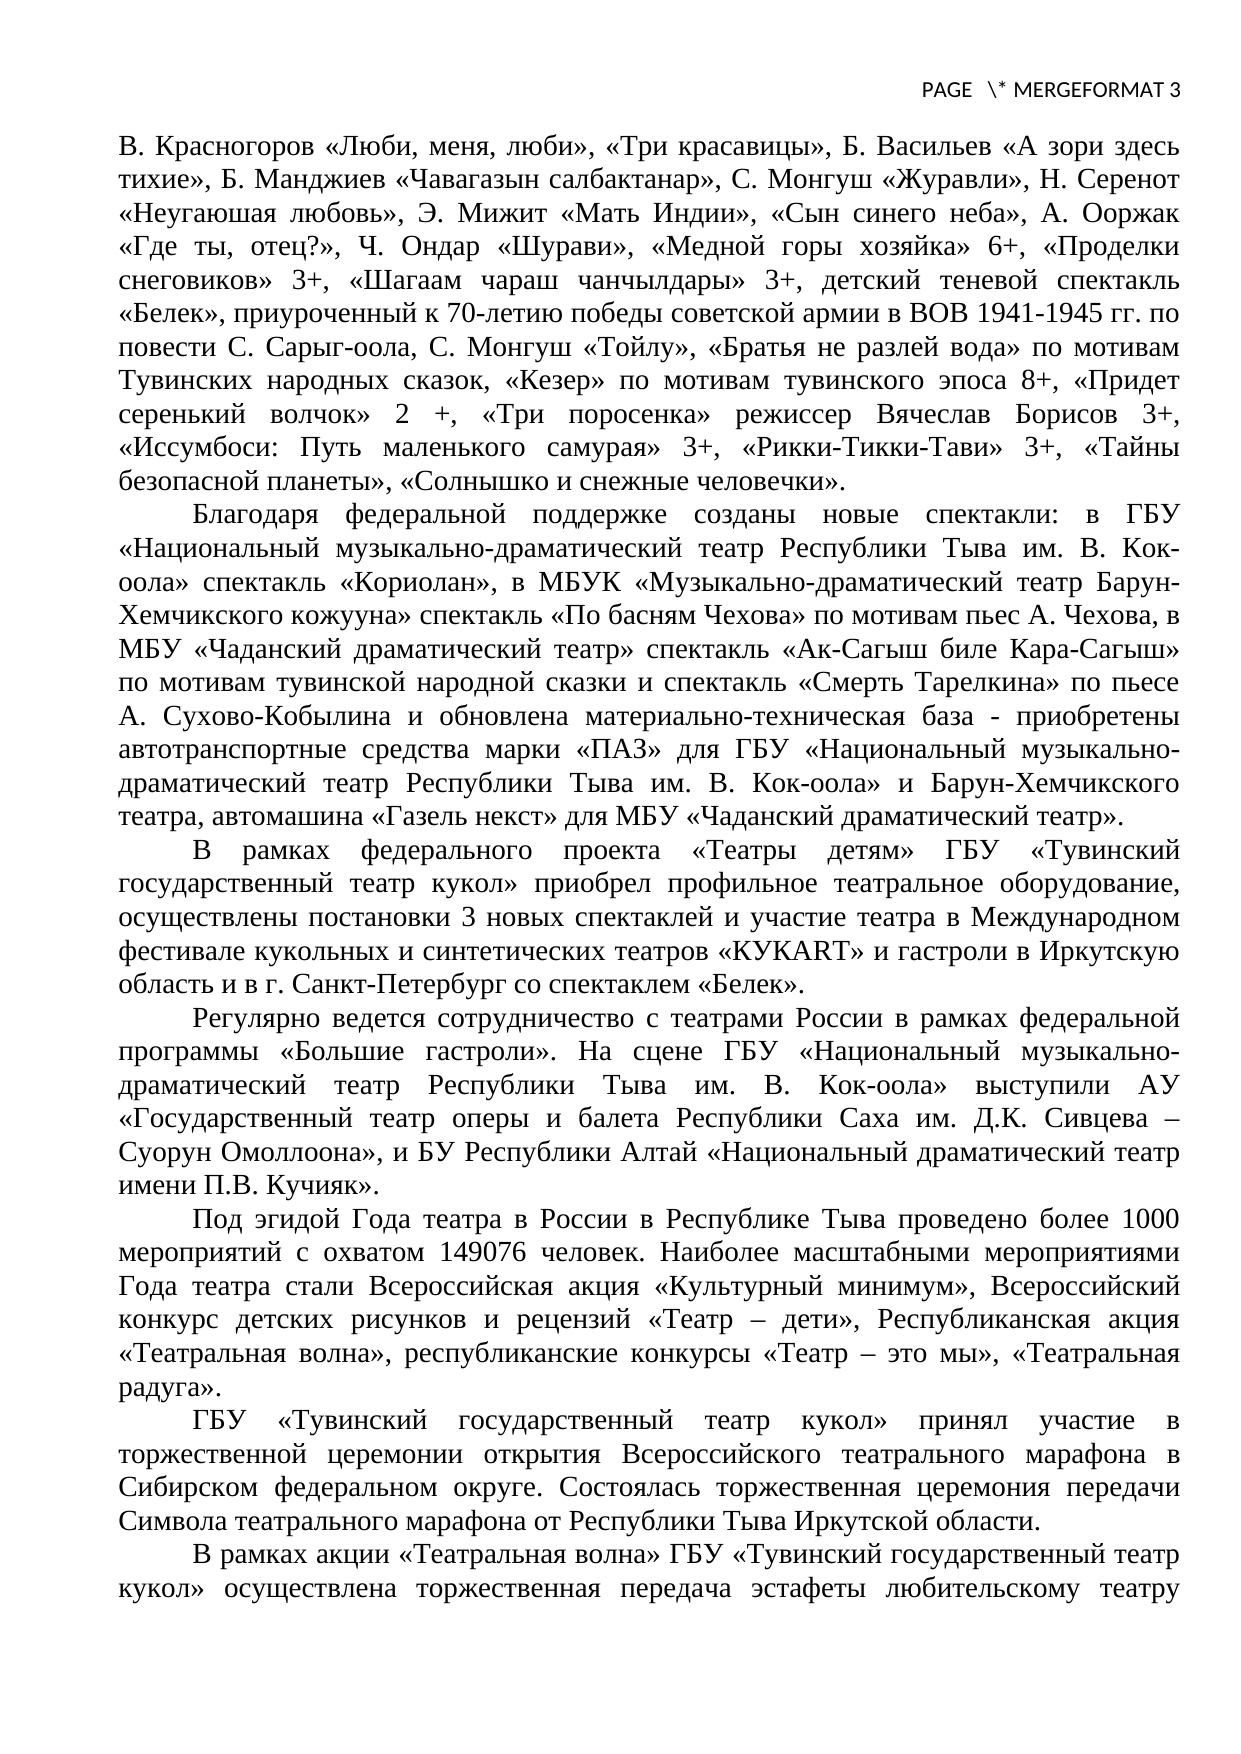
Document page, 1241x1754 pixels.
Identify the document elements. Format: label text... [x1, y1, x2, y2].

text В рамках федерального проекта «Театры детям» ГБУ «Тувинский государственный театр кукол» приобрел профильное театральное оборудование, осуществлены постановки 3 новых спектаклей и участие театра в Международном фестивале кукольных и синтетических театров «КУКART» и гастроли в Иркутскую область и в г. Санкт-Петербург со спектаклем «Белек». [118, 832, 1181, 1000]
text Благодаря федеральной поддержке созданы новые спектакли: в ГБУ «Национальный музыкально-драматический театр Республики Тыва им. В. Кок-оола» спектакль «Кориолан», в МБУК «Музыкально-драматический театр Барун-Хемчикского кожууна» спектакль «По басням Чехова» по мотивам пьес А. Чехова, в МБУ «Чаданский драматический театр» спектакль «Ак-Сагыш биле Кара-Сагыш» по мотивам тувинской народной сказки и спектакль «Смерть Тарелкина» по пьесе А. Сухово-Кобылина и обновлена материально-техническая база - приобретены автотранспортные средства марки «ПАЗ» для ГБУ «Национальный музыкально-драматический театр Республики Тыва им. В. Кок-оола» и Барун-Хемчикского театра, автомашина «Газель некст» для МБУ «Чаданский драматический театр». [118, 497, 1181, 832]
text Регулярно ведется сотрудничество с театрами России в рамках федеральной программы «Большие гастроли». На сцене ГБУ «Национальный музыкально-драматический театр Республики Тыва им. В. Кок-оола» выступили АУ «Государственный театр оперы и балета Республики Саха им. Д.К. Сивцева – Суорун Омоллоона», и БУ Республики Алтай «Национальный драматический театр имени П.В. Кучияк». [118, 1000, 1181, 1201]
text ГБУ «Тувинский государственный театр кукол» принял участие в торжественной церемонии открытия Всероссийского театрального марафона в Сибирском федеральном округе. Состоялась торжественная церемония передачи Символа театрального марафона от Республики Тыва Иркутской области. [118, 1402, 1181, 1536]
text Под эгидой Года театра в России в Республике Тыва проведено более 1000 мероприятий с охватом 149076 человек. Наиболее масштабными мероприятиями Года театра стали Всероссийская акция «Культурный минимум», Всероссийский конкурс детских рисунков и рецензий «Театр – дети», Республиканская акция «Театральная волна», республиканские конкурсы «Театр – это мы», «Театральная радуга». [118, 1201, 1181, 1402]
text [118, 128, 1181, 497]
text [118, 1536, 1181, 1603]
